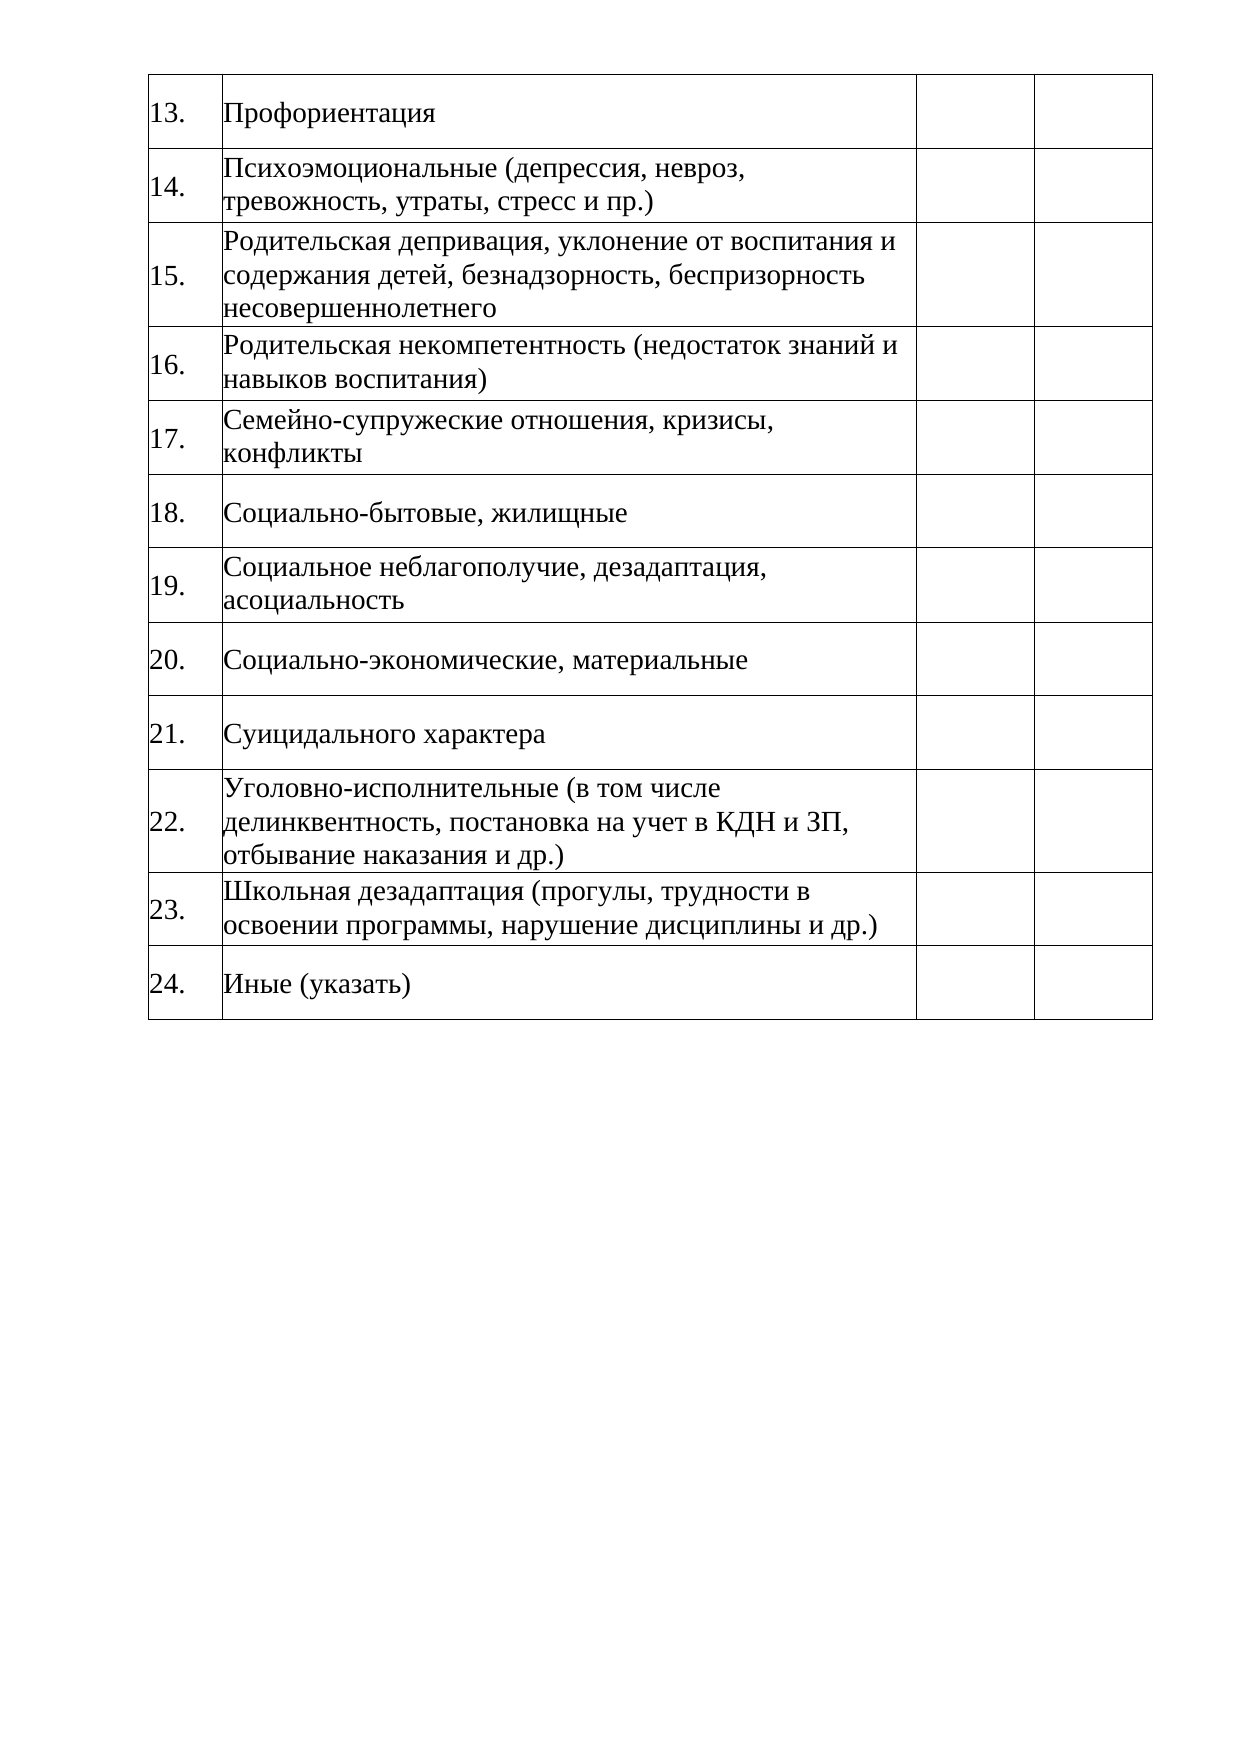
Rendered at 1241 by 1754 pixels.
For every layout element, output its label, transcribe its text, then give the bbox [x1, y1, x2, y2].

table_cell [1035, 327, 1152, 400]
table_cell 17. [149, 401, 222, 474]
table_cell Социально-экономические, материальные [223, 623, 916, 695]
table_cell [917, 401, 1034, 474]
table_cell Иные (указать) [223, 946, 916, 1019]
table_cell Социальное неблагополучие, дезадаптация, асоциальность [223, 548, 916, 622]
table_cell [917, 149, 1034, 222]
table_cell 24. [149, 946, 222, 1019]
table_cell Социально-бытовые, жилищные [223, 475, 916, 547]
table_cell [917, 327, 1034, 400]
table_cell [1035, 696, 1152, 769]
table_cell [1035, 149, 1152, 222]
table_cell [917, 475, 1034, 547]
table_cell 14. [149, 149, 222, 222]
table_cell Суицидального характера [223, 696, 916, 769]
table_cell [917, 223, 1034, 326]
table_cell [1035, 75, 1152, 148]
table_cell [1035, 401, 1152, 474]
table_cell Школьная дезадаптация (прогулы, трудности в освоении программы, нарушение дисциплины и др.) [223, 873, 916, 945]
table_cell [1035, 475, 1152, 547]
table_cell 23. [149, 873, 222, 945]
table_cell Родительская депривация, уклонение от воспитания и содержания детей, безнадзорность, беспризорность несовершеннолетнего [223, 223, 916, 326]
table_cell Профориентация [223, 75, 916, 148]
table_cell 22. [149, 770, 222, 872]
table_cell Семейно-супружеские отношения, кризисы, конфликты [223, 401, 916, 474]
table_cell Уголовно-исполнительные (в том числе делинквентность, постановка на учет в КДН и ЗП, отбывание наказания и др.) [223, 770, 916, 872]
table_cell [917, 623, 1034, 695]
table_cell [917, 75, 1034, 148]
table_cell Психоэмоциональные (депрессия, невроз, тревожность, утраты, стресс и пр.) [223, 149, 916, 222]
table_cell [1035, 223, 1152, 326]
table_cell 18. [149, 475, 222, 547]
table_cell [917, 770, 1034, 872]
table_cell 15. [149, 223, 222, 326]
table_cell 21. [149, 696, 222, 769]
table_cell 13. [149, 75, 222, 148]
table_cell 20. [149, 623, 222, 695]
table_cell Родительская некомпетентность (недостаток знаний и навыков воспитания) [223, 327, 916, 400]
table_cell [917, 873, 1034, 945]
table_cell 16. [149, 327, 222, 400]
table_cell [917, 696, 1034, 769]
table_cell [917, 946, 1034, 1019]
table_cell [1035, 623, 1152, 695]
table_cell [1035, 946, 1152, 1019]
table_cell [917, 548, 1034, 622]
table_cell [1035, 548, 1152, 622]
table_cell 19. [149, 548, 222, 622]
table_cell [1035, 873, 1152, 945]
table_cell [1035, 770, 1152, 872]
